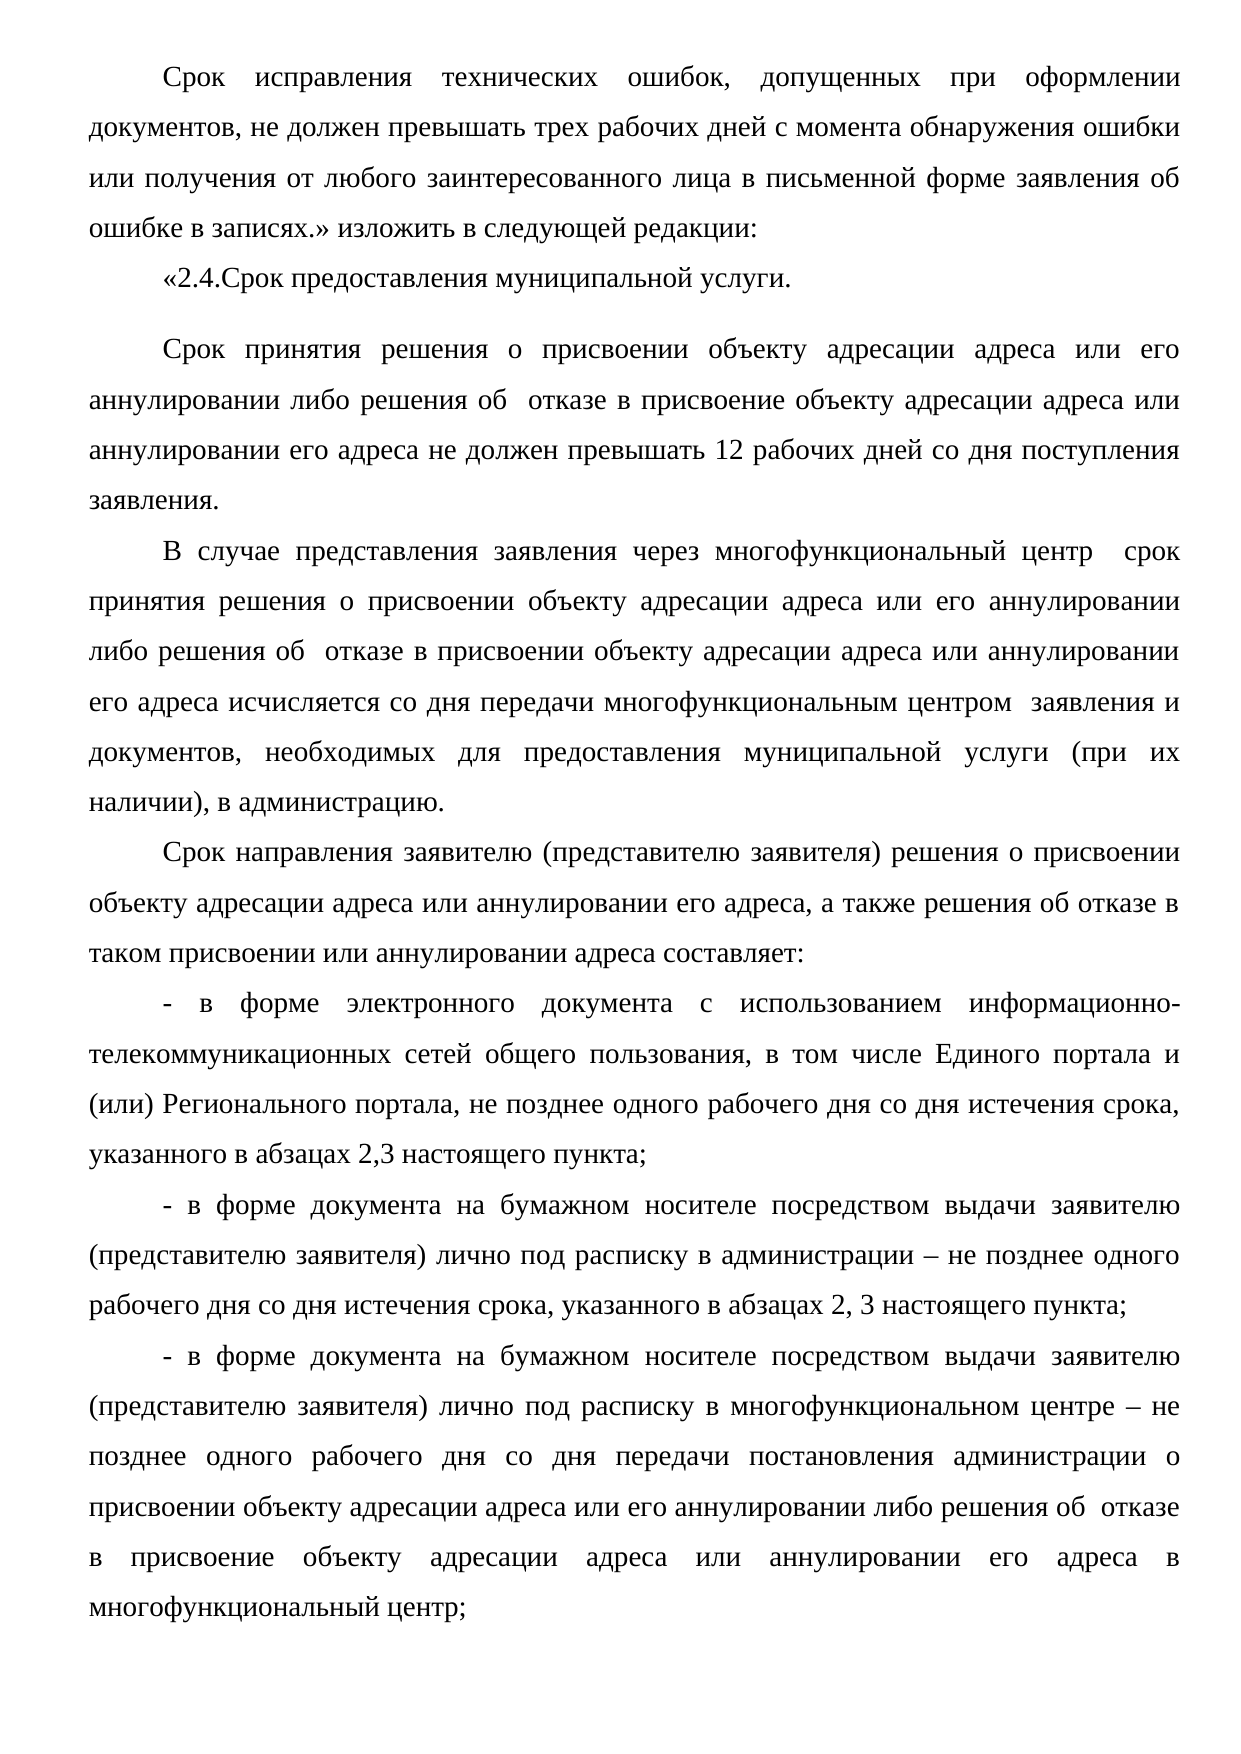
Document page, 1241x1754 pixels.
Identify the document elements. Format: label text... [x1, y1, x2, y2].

text Срок направления заявителю (представителю заявителя) решения о присвоении объекту адресации адреса или аннулировании его адреса, а также решения об отказе в таком присвоении или аннулировании адреса составляет: [88, 834, 1181, 969]
text - в форме документа на бумажном носителе посредством выдачи заявителю (представителю заявителя) лично под расписку в администрации – не позднее одного рабочего дня со дня истечения срока, указанного в абзацах 2, 3 настоящего пункта; [88, 1187, 1181, 1321]
text Срок принятия решения о присвоении объекту адресации адреса или его аннулировании либо решения об отказе в присвоение объекту адресации адреса или аннулировании его адреса не должен превышать 12 рабочих дней со дня поступления заявления. [88, 331, 1181, 516]
text В случае представления заявления через многофункциональный центр срок принятия решения о присвоении объекту адресации адреса или его аннулировании либо решения об отказе в присвоении объекту адресации адреса или аннулировании его адреса исчисляется со дня передачи многофункциональным центром заявления и документов, необходимых для предоставления муниципальной услуги (при их наличии), в администрацию. [88, 533, 1181, 818]
text «2.4.Срок предоставления муниципальной услуги. [88, 260, 1181, 294]
text Срок исправления технических ошибок, допущенных при оформлении документов, не должен превышать трех рабочих дней с момента обнаружения ошибки или получения от любого заинтересованного лица в письменной форме заявления об ошибке в записях.» изложить в следующей редакции: [88, 59, 1181, 243]
text - в форме документа на бумажном носителе посредством выдачи заявителю (представителю заявителя) лично под расписку в многофункциональном центре – не позднее одного рабочего дня со дня передачи постановления администрации о присвоении объекту адресации адреса или его аннулировании либо решения об отказе в присвоение объекту адресации адреса или аннулировании его адреса в многофункциональный центр; [88, 1338, 1181, 1623]
text - в форме электронного документа с использованием информационно-телекоммуникационных сетей общего пользования, в том числе Единого портала и (или) Регионального портала, не позднее одного рабочего дня со дня истечения срока, указанного в абзацах 2,3 настоящего пункта; [88, 986, 1181, 1170]
